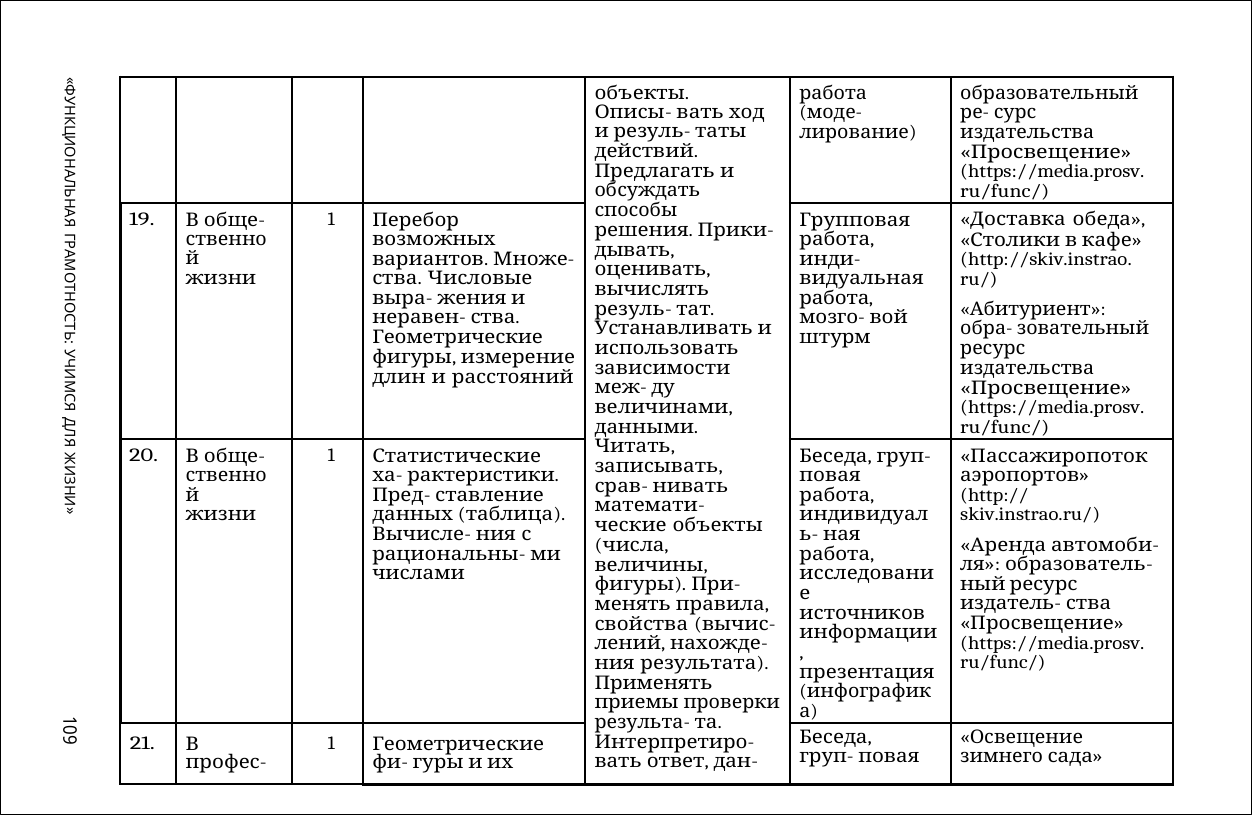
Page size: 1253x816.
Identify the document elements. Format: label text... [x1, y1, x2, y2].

table_cell 19. [122, 204, 175, 438]
table_header [177, 78, 291, 202]
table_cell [791, 724, 950, 783]
table_cell 21. [121, 724, 175, 783]
table_cell 20. [122, 440, 175, 722]
table_cell Групповая работа, инди- видуальная работа, мозго- вой штурм [791, 204, 950, 438]
table_header [364, 78, 584, 202]
table_header работа (моде- лирование) [791, 78, 950, 202]
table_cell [364, 724, 584, 783]
table_cell «Доставка обеда», «Столики в кафе» (http://skiv.instrao. ru/) «Абитуриент»: обра- зовательный ресурс издательства «Просвещение» (https://media.prosv. ru/func/) [952, 204, 1172, 438]
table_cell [952, 724, 1172, 783]
table_cell Статистические ха- рактеристики. Пред- ставление данных (таблица). Вычисле- ния с рациональны- ми числами [364, 440, 584, 722]
table_cell 1 [293, 440, 362, 722]
table_header образовательный ре- сурс издательства «Просвещение» (https://media.prosv. ru/func/) [952, 78, 1172, 202]
table_cell В профес- сиях [177, 724, 291, 783]
table_cell 1 [293, 724, 362, 783]
table_cell «Пассажиропоток аэропортов» (http:// skiv.instrao.ru/) «Аренда автомоби- ля»: образователь- ный ресурс издатель- ства «Просвещение» (https://media.prosv. ru/func/) [952, 440, 1172, 722]
table_cell 1 [293, 204, 362, 438]
table_header [121, 78, 175, 202]
table_cell Беседа, груп- повая работа, индивидуаль- ная работа, исследование источников информации, презентация (инфографика) [791, 440, 950, 722]
table_header [293, 78, 362, 202]
table_cell Перебор возможных вариантов. Множе- ства. Числовые выра- жения и неравен- ства. Геометрические фигуры, измерение длин и расстояний [364, 204, 584, 438]
table_header объекты. Описы- вать ход и резуль- таты действий. Предлагать и обсуждать способы решения. Прики- дывать, оценивать, вычислять резуль- тат. Устанавливать и использовать зависимости меж- ду величинами, данными. Читать, записывать, срав- нивать математи- ческие объекты (числа, величины, фигуры). При- менять правила, свойства (вычис- лений, нахожде- ния результата). Применять приемы проверки результа- та. Интерпретиро- вать ответ, дан- ные. Выдвигать и обосновывать гипотезу. Формули- ровать обобщения и выводы. Распоз- навать истинные и [586, 78, 789, 783]
table_cell В обще- ственной жизни [177, 440, 291, 722]
table_cell В обще- ственной жизни [177, 204, 291, 438]
